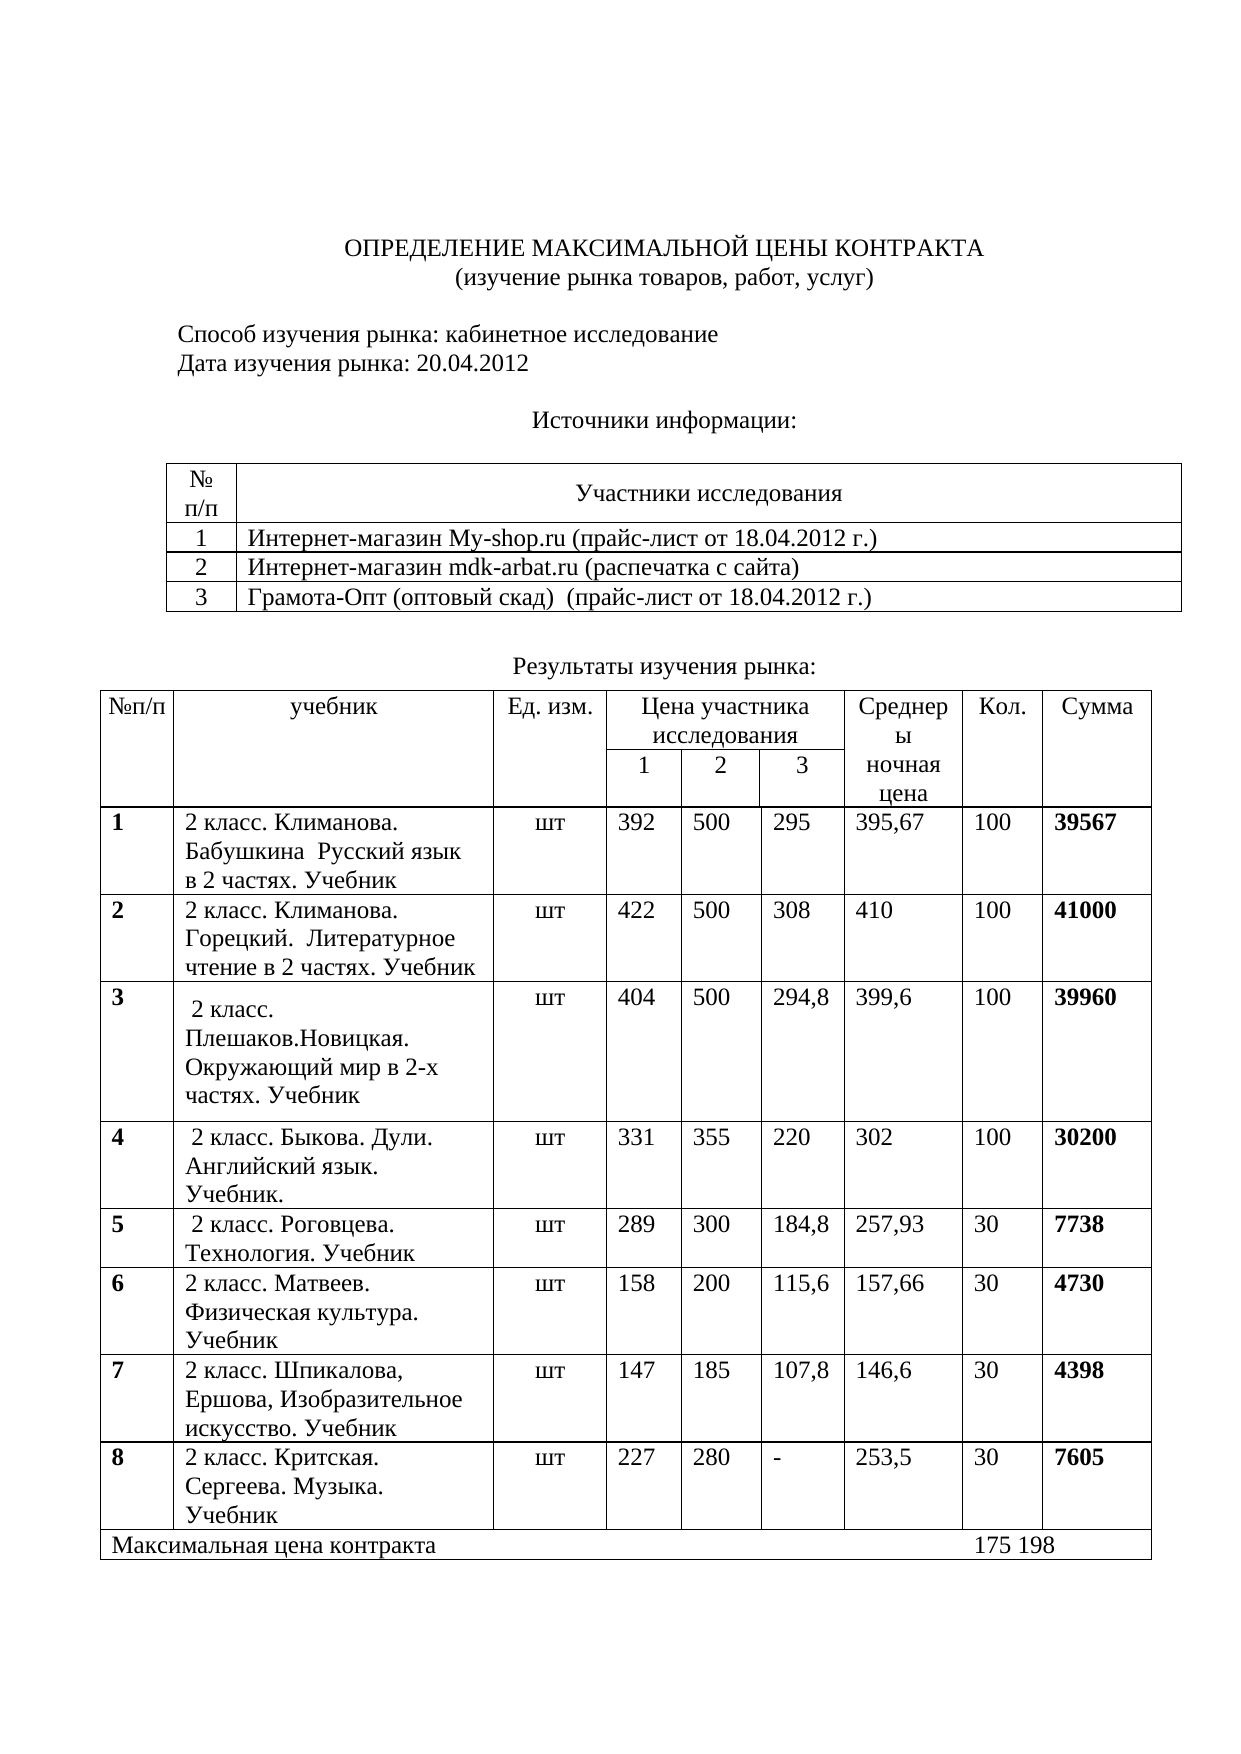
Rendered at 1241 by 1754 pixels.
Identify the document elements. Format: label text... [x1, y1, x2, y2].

table_header Цена участника исследования [607, 691, 844, 749]
table_cell 4398 [1043, 1355, 1151, 1441]
table_cell 422 [607, 895, 681, 981]
table_cell 2 класс. Плешаков.Новицкая. Окружающий мир в 2-х частях. Учебник [174, 982, 493, 1121]
table_cell 158 [607, 1268, 681, 1354]
table_cell 500 [682, 808, 761, 894]
table_cell 30200 [1043, 1122, 1151, 1208]
table_cell шт [494, 982, 606, 1121]
table_cell шт [494, 1443, 606, 1529]
table_header учебник [174, 691, 493, 806]
table_header №п/п [101, 691, 173, 806]
table_header Кол. [963, 691, 1042, 806]
table_cell 30 [963, 1209, 1042, 1267]
table_cell 30 [963, 1443, 1042, 1529]
text Источники информации: [177, 406, 1152, 434]
text (изучение рынка товаров, работ, услуг) [177, 262, 1152, 291]
table_cell 1 [607, 750, 681, 806]
table_cell 2 [167, 553, 236, 581]
table_cell 399,6 [845, 982, 962, 1121]
text Результаты изучения рынка: [177, 651, 1152, 680]
table_cell 227 [607, 1443, 681, 1529]
table_header Участники исследования [237, 464, 1181, 522]
table_cell 295 [762, 808, 844, 894]
table_header Ед. изм. [494, 691, 606, 806]
table_cell 1 [101, 808, 173, 894]
table_cell 2 класс. Климанова. Горецкий. Литературное чтение в 2 частях. Учебник [174, 895, 493, 981]
table_cell 257,93 [845, 1209, 962, 1267]
table_cell шт [494, 1268, 606, 1354]
table_cell 280 [682, 1443, 761, 1529]
text Дата изучения рынка: 20.04.2012 [177, 348, 1152, 377]
table_cell 300 [682, 1209, 761, 1267]
table_cell 107,8 [762, 1355, 844, 1441]
table_cell 2 [682, 750, 759, 806]
text Способ изучения рынка: кабинетное исследование [177, 319, 1152, 348]
table_cell 100 [963, 1122, 1042, 1208]
table_header Среднеры ночная цена [845, 691, 962, 806]
table_cell 39567 [1043, 808, 1151, 894]
table_cell 355 [682, 1122, 761, 1208]
table_cell 4 [101, 1122, 173, 1208]
table_cell 392 [607, 808, 681, 894]
table_cell 100 [963, 895, 1042, 981]
table_cell шт [494, 808, 606, 894]
table_cell Интернет-магазин mdk-arbat.ru (распечатка с сайта) [237, 553, 1181, 581]
table_cell 30 [963, 1355, 1042, 1441]
table_cell 2 класс. Критская. Сергеева. Музыка. Учебник [174, 1443, 493, 1529]
table_cell 4730 [1043, 1268, 1151, 1354]
table_cell 2 класс. Шпикалова, Ершова, Изобразительное искусство. Учебник [174, 1355, 493, 1441]
table_cell 184,8 [762, 1209, 844, 1267]
table_cell 30 [963, 1268, 1042, 1354]
table_cell 3 [760, 750, 844, 806]
table_cell 289 [607, 1209, 681, 1267]
table_cell 6 [101, 1268, 173, 1354]
table_cell 2 класс. Климанова. Бабушкина Русский язык в 2 частях. Учебник [174, 808, 493, 894]
table_cell 302 [845, 1122, 962, 1208]
table_cell шт [494, 1355, 606, 1441]
table_header № п/п [167, 464, 236, 522]
table_cell 7 [101, 1355, 173, 1441]
table_cell 200 [682, 1268, 761, 1354]
table_cell 2 класс. Быкова. Дули. Английский язык. Учебник. [174, 1122, 493, 1208]
text ОПРЕДЕЛЕНИЕ МАКСИМАЛЬНОЙ ЦЕНЫ КОНТРАКТА [177, 233, 1152, 262]
table_cell 253,5 [845, 1443, 962, 1529]
table_cell 5 [101, 1209, 173, 1267]
table_cell Максимальная цена контракта 175 198 [101, 1530, 1151, 1558]
table_cell 146,6 [845, 1355, 962, 1441]
table_cell 2 класс. Матвеев. Физическая культура. Учебник [174, 1268, 493, 1354]
table_cell 2 [101, 895, 173, 981]
table_cell 294,8 [762, 982, 844, 1121]
table_cell 500 [682, 895, 761, 981]
table_cell 3 [101, 982, 173, 1121]
table_cell 3 [167, 582, 236, 611]
table_cell шт [494, 895, 606, 981]
table_cell 404 [607, 982, 681, 1121]
table_cell 100 [963, 982, 1042, 1121]
table_cell 1 [167, 523, 236, 551]
table_cell 8 [101, 1443, 173, 1529]
table_cell - [762, 1443, 844, 1529]
table_cell 41000 [1043, 895, 1151, 981]
table_cell 39960 [1043, 982, 1151, 1121]
table_cell 100 [963, 808, 1042, 894]
table_cell 331 [607, 1122, 681, 1208]
table_cell 115,6 [762, 1268, 844, 1354]
table_cell Грамота-Опт (оптовый скад) (прайс-лист от 18.04.2012 г.) [237, 582, 1181, 611]
table_header Сумма [1043, 691, 1151, 806]
table_cell 2 класс. Роговцева. Технология. Учебник [174, 1209, 493, 1267]
table_cell 308 [762, 895, 844, 981]
table_cell шт [494, 1209, 606, 1267]
table_cell 157,66 [845, 1268, 962, 1354]
table_cell Интернет-магазин My-shop.ru (прайс-лист от 18.04.2012 г.) [237, 523, 1181, 551]
table_cell 7738 [1043, 1209, 1151, 1267]
table_cell 220 [762, 1122, 844, 1208]
table_cell 185 [682, 1355, 761, 1441]
table_cell 7605 [1043, 1443, 1151, 1529]
table_cell 395,67 [845, 808, 962, 894]
table_cell 147 [607, 1355, 681, 1441]
table_cell 500 [682, 982, 761, 1121]
table_cell шт [494, 1122, 606, 1208]
table_cell 410 [845, 895, 962, 981]
